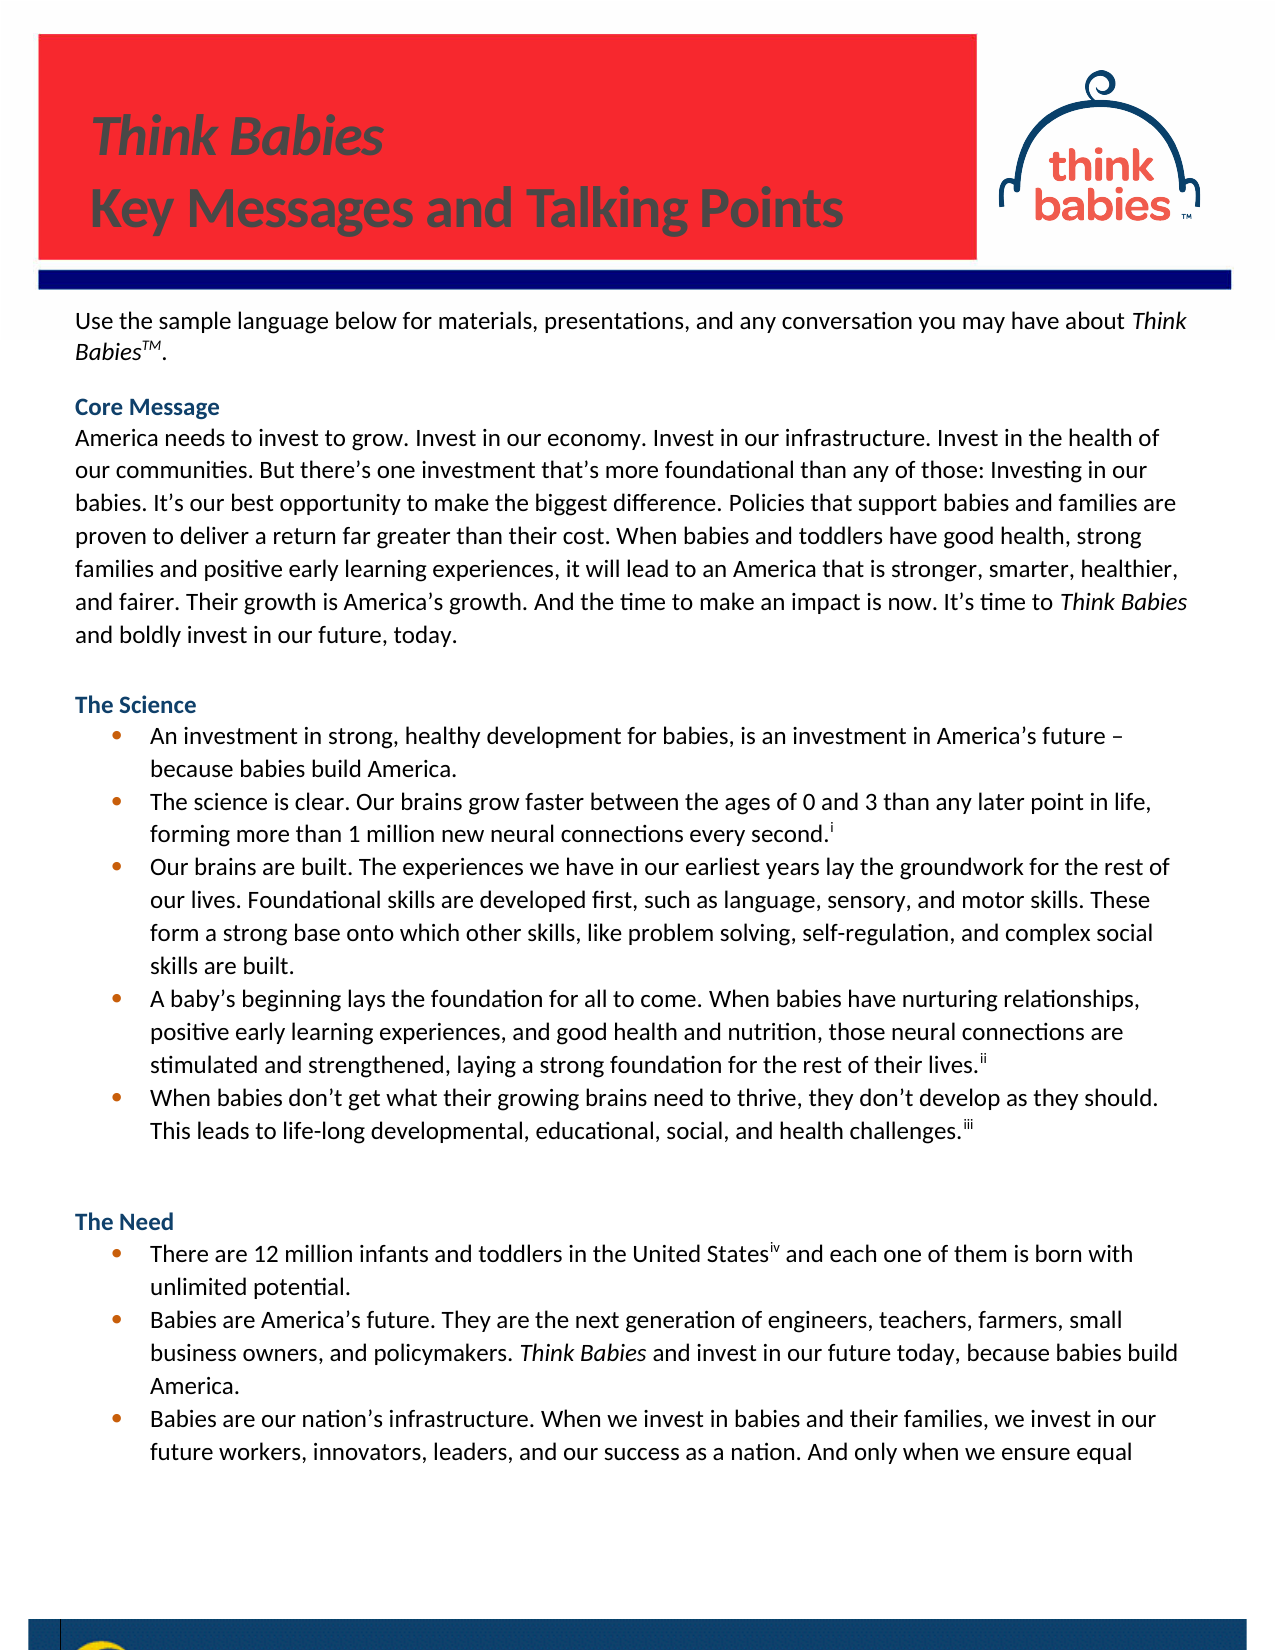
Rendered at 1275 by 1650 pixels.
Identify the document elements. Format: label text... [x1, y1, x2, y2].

text America needs to invest to grow. Invest in our economy. Invest in our infrastructure. Invest in the health of our communities. But there’s one investment that’s more foundational than any of those: Investing in our babies. It’s our best opportunity to make the biggest difference. Policies that support babies and families are proven to deliver a return far greater than their cost. When babies and toddlers have good health, strong families and positive early learning experiences, it will lead to an America that is stronger, smarter, healthier, and fairer. Their growth is America’s growth. And the time to make an impact is now. It’s time to Think Babies and boldly invest in our future, today. [75, 422, 1200, 650]
text The Need [75, 1206, 1200, 1236]
subtitle The Science [75, 689, 1200, 720]
text Core Message [75, 391, 1200, 422]
picture [1, 1, 1275, 340]
list An investment in strong, healthy development for babies, is an investment in America’s future – because babies build America. [112, 720, 1200, 783]
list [112, 1403, 1200, 1467]
list There are 12 million infants and toddlers in the United States and each one of them is born with unlimited potential. [112, 1238, 1200, 1302]
list Our brains are built. The experiences we have in our earliest years lay the groundwork for the rest of our lives. Foundational skills are developed first, such as language, sensory, and motor skills. These form a strong base onto which other skills, like problem solving, self-regulation, and complex social skills are built. [112, 851, 1200, 981]
list When babies don’t get what their growing brains need to thrive, they don’t develop as they should. This leads to life-long developmental, educational, social, and health challenges. [112, 1082, 1200, 1145]
list Babies are America’s future. They are the next generation of engineers, teachers, farmers, small business owners, and policymakers. Think Babies and invest in our future today, because babies build America. [112, 1304, 1200, 1401]
text Use the sample language below for materials, presentations, and any conversation you may have about Think BabiesTM. [75, 305, 1200, 366]
list The science is clear. Our brains grow faster between the ages of 0 and 3 than any later point in life, forming more than 1 million new neural connections every second. [112, 786, 1200, 849]
list A baby’s beginning lays the foundation for all to come. When babies have nurturing relationships, positive early learning experiences, and good health and nutrition, those neural connections are stimulated and strengthened, laying a strong foundation for the rest of their lives. [112, 983, 1200, 1079]
